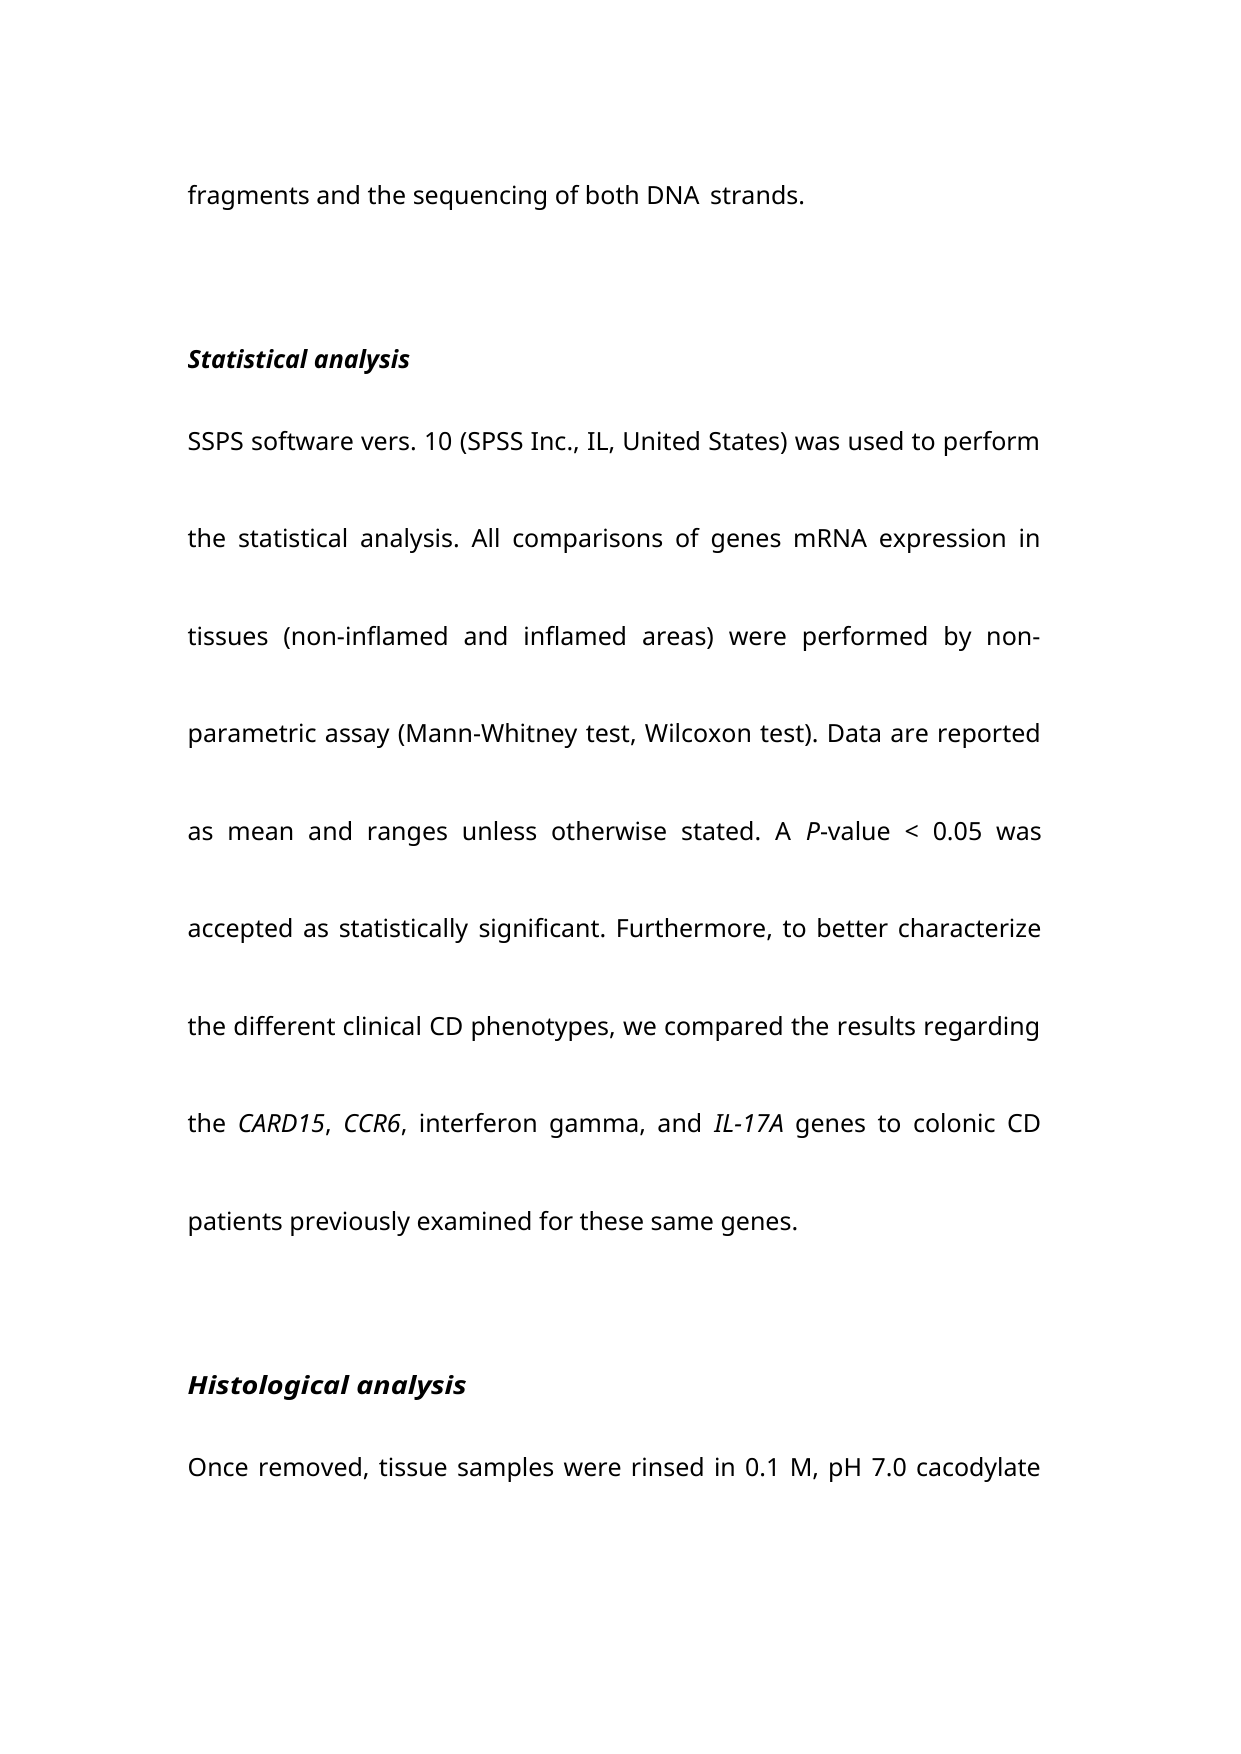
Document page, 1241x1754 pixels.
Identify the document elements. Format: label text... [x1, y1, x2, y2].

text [187, 1434, 1042, 1499]
text SSPS software vers. 10 (SPSS Inc., IL, United States) was used to perform the statistical analysis. All comparisons of genes mRNA expression in tissues (non-inflamed and inflamed areas) were performed by non-parametric assay (Mann-Whitney test, Wilcoxon test). Data are reported as mean and ranges unless otherwise stated. A P-value < 0.05 was accepted as statistically significant. Furthermore, to better characterize the different clinical CD phenotypes, we compared the results regarding the CARD15, CCR6, interferon gamma, and IL-17A genes to colonic CD patients previously examined for these same genes. [187, 408, 1042, 1253]
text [187, 162, 1041, 227]
text Histological analysis [187, 1352, 1042, 1417]
text Statistical analysis [187, 326, 1053, 391]
